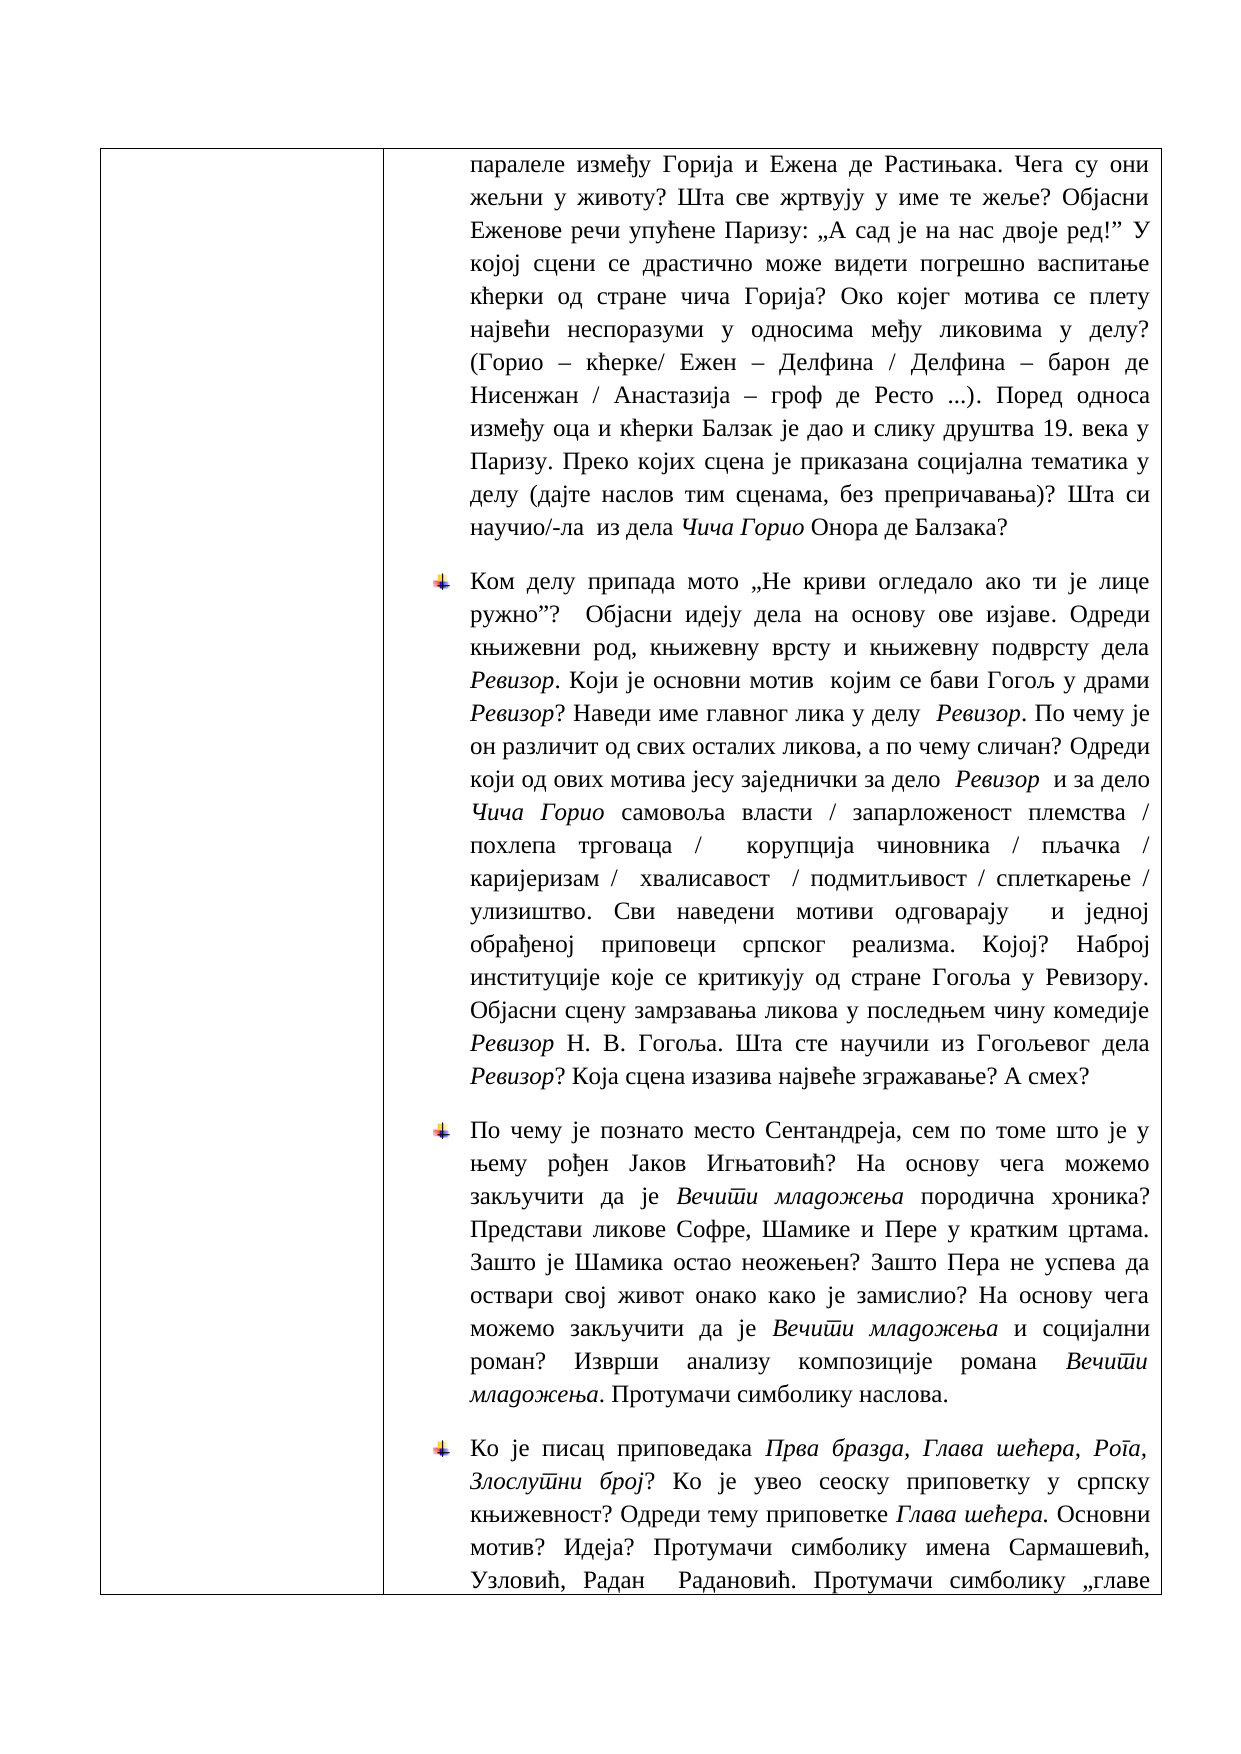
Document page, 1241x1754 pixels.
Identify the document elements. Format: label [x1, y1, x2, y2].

table_cell [384, 149, 1161, 1594]
picture [433, 572, 450, 590]
table_cell [101, 149, 383, 1594]
picture [433, 1439, 450, 1457]
picture [433, 1121, 450, 1139]
